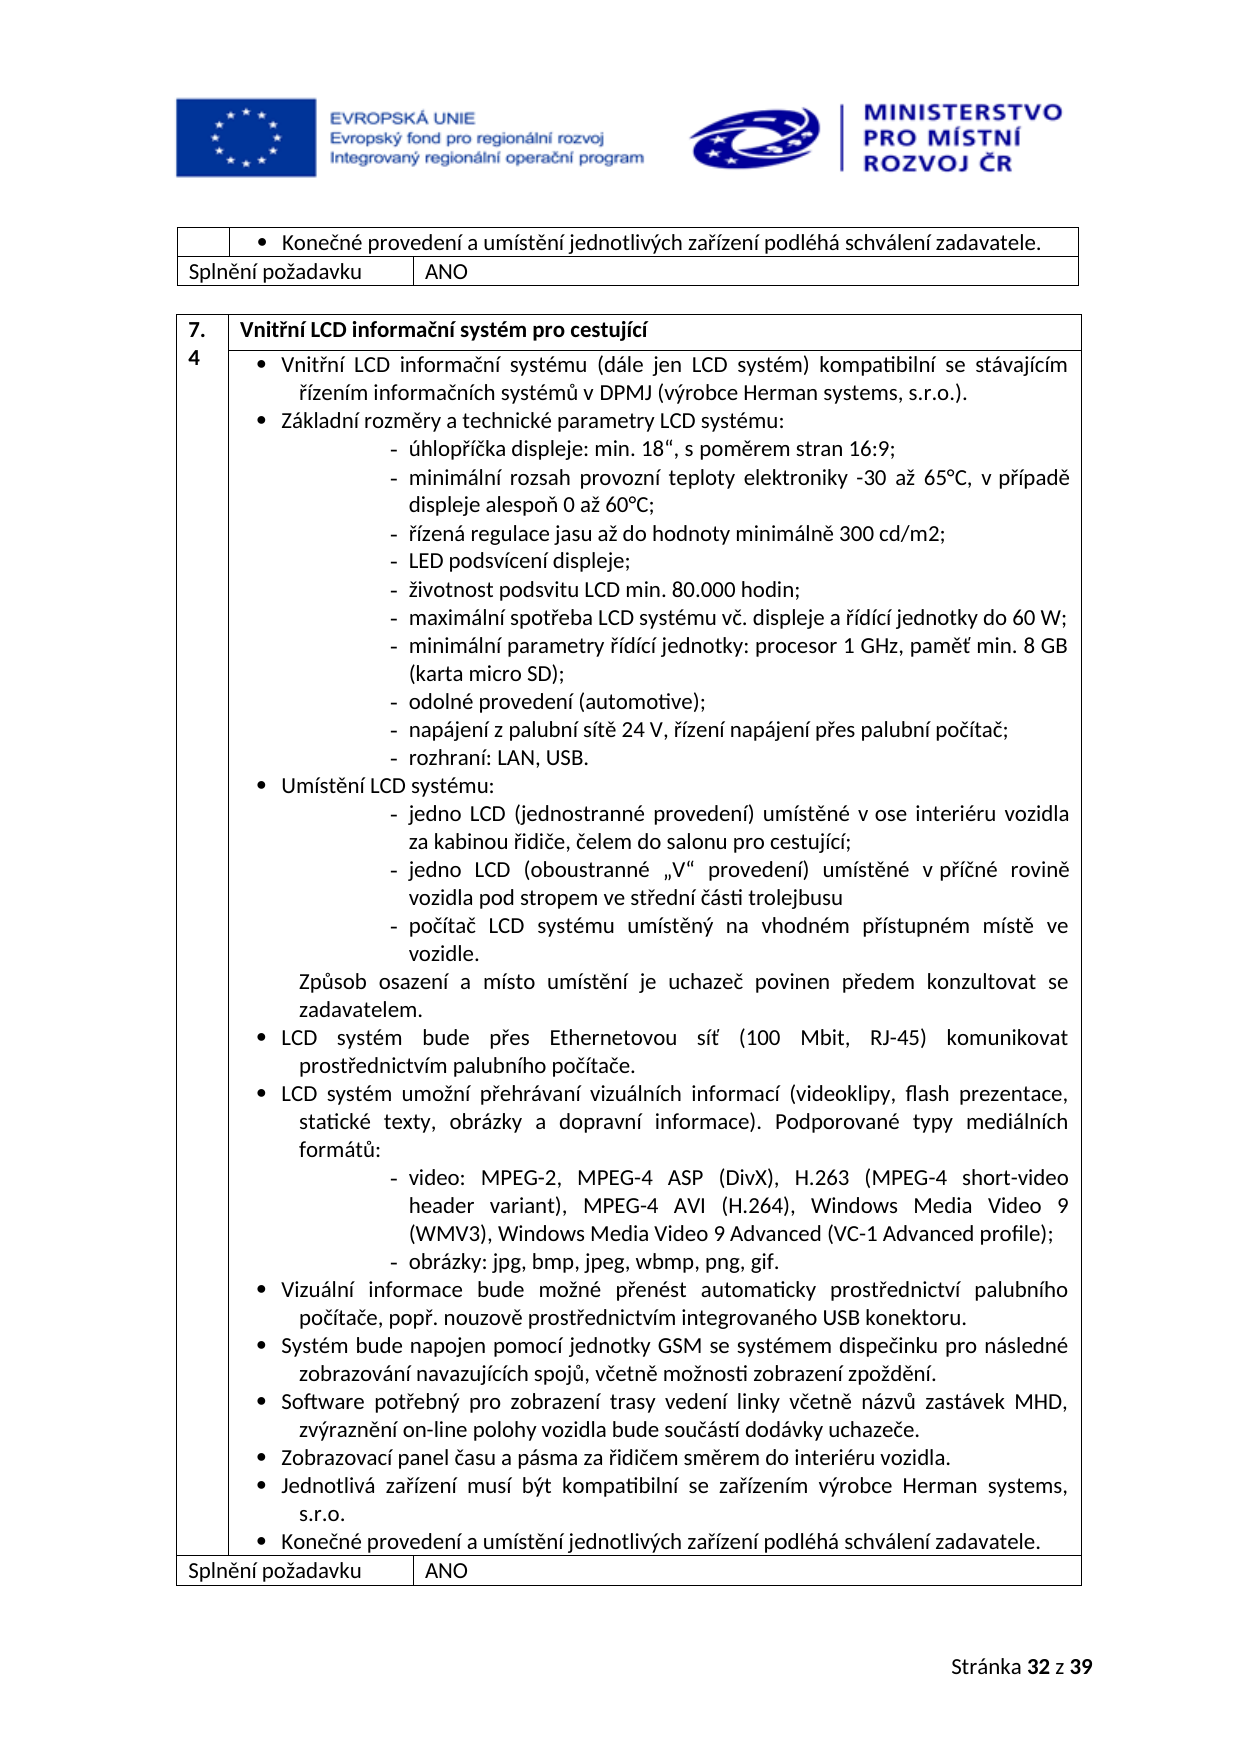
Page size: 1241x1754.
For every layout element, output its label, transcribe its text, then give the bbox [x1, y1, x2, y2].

table_cell Splnění požadavku [178, 257, 413, 285]
table_cell Vnitřní LCD informační systému (dále jen LCD systém) kompatibilní se stávajícím řízením informačních systémů v DPMJ (výrobce Herman systems, s.r.o.). Základní rozměry a technické parametry LCD systému: úhlopříčka displeje: min. 18“, s poměrem stran 16:9; minimální rozsah provozní teploty elektroniky -30 až 65°C, v případě displeje alespoň 0 až 60°C; řízená regulace jasu až do hodnoty minimálně 300 cd/m2; LED podsvícení displeje; životnost podsvitu LCD min. 80.000 hodin; maximální spotřeba LCD systému vč. displeje a řídící jednotky do 60 W; minimální parametry řídící jednotky: procesor 1 GHz, paměť min. 8 GB (karta micro SD); odolné provedení (automotive); napájení z palubní sítě 24 V, řízení napájení přes palubní počítač; rozhraní: LAN, USB. Umístění LCD systému: jedno LCD (jednostranné provedení) umístěné v ose interiéru vozidla za kabinou řidiče, čelem do salonu pro cestující; jedno LCD (oboustranné „V“ provedení) umístěné v příčné rovině vozidla pod stropem ve střední části trolejbusu počítač LCD systému umístěný na vhodném přístupném místě ve vozidle. Způsob osazení a místo umístění je uchazeč povinen předem konzultovat se zadavatelem. LCD systém bude přes Ethernetovou síť (100 Mbit, RJ-45) komunikovat prostřednictvím palubního počítače. LCD systém umožní přehrávaní vizuálních informací (videoklipy, flash prezentace, statické texty, obrázky a dopravní informace). Podporované typy mediálních formátů: video: MPEG-2, MPEG-4 ASP (DivX), H.263 (MPEG-4 short-video header variant), MPEG-4 AVI (H.264), Windows Media Video 9 (WMV3), Windows Media Video 9 Advanced (VC-1 Advanced profile); obrázky: jpg, bmp, jpeg, wbmp, png, gif. Vizuální informace bude možné přenést automaticky prostřednictví palubního počítače, popř. nouzově prostřednictvím integrovaného USB konektoru. Systém bude napojen pomocí jednotky GSM se systémem dispečinku pro následné zobrazování navazujících spojů, včetně možnosti zobrazení zpoždění. Software potřebný pro zobrazení trasy vedení linky včetně názvů zastávek MHD, zvýraznění on-line polohy vozidla bude součástí dodávky uchazeče. Zobrazovací panel času a pásma za řidičem směrem do interiéru vozidla. Jednotlivá zařízení musí být kompatibilní se zařízením výrobce Herman systems, s.r.o. Konečné provedení a umístění jednotlivých zařízení podléhá schválení zadavatele. [229, 351, 1081, 1555]
table_cell Splnění požadavku [177, 1556, 413, 1584]
table_header 7.4 [177, 315, 228, 1555]
table_header Vnitřní LCD informační systém pro cestující [229, 315, 1081, 349]
picture [147, 73, 1093, 203]
table_cell ANO [414, 257, 1078, 285]
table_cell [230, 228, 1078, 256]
table_cell ANO [414, 1556, 1081, 1584]
